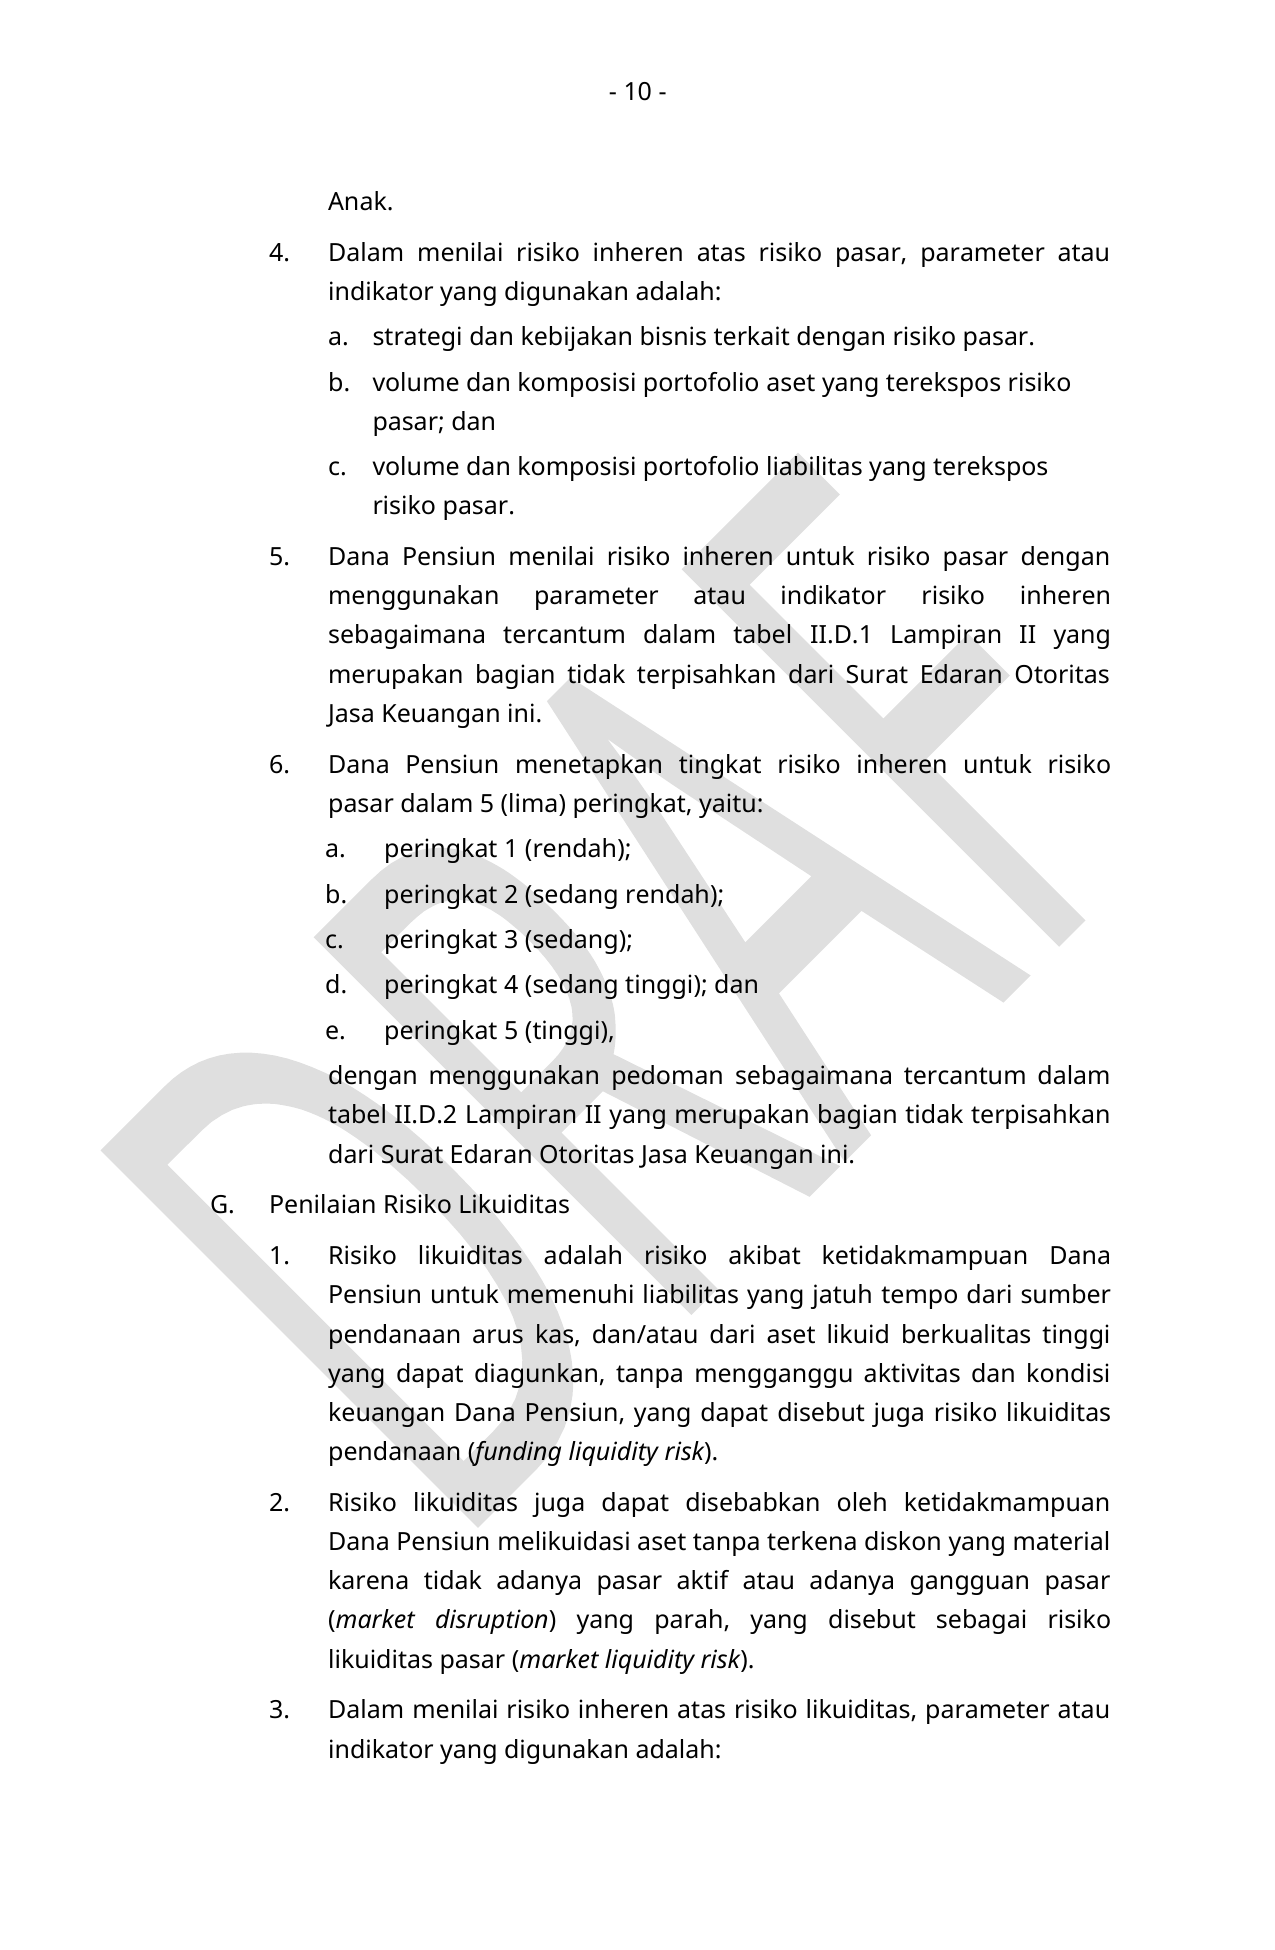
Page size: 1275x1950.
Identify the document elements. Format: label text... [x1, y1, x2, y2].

table_cell Risiko likuiditas juga dapat disebabkan oleh ketidakmampuan Dana Pensiun melikuidasi aset tanpa terkena diskon yang material karena tidak adanya pasar aktif atau adanya gangguan pasar (market disruption) yang parah, yang disebut sebagai risiko likuiditas pasar (market liquidity risk). [136, 1479, 1122, 1686]
table_cell Dalam menilai risiko inheren atas risiko likuiditas, parameter atau indikator yang digunakan adalah: [136, 1686, 1122, 1776]
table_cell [136, 177, 1122, 228]
table_cell Dana Pensiun menetapkan tingkat risiko inheren untuk risiko pasar dalam 5 (lima) peringkat, yaitu: peringkat 1 (rendah); peringkat 2 (sedang rendah); peringkat 3 (sedang); peringkat 4 (sedang tinggi); dan peringkat 5 (tinggi), dengan menggunakan pedoman sebagaimana tercantum dalam tabel II.D.2 Lampiran II yang merupakan bagian tidak terpisahkan dari Surat Edaran Otoritas Jasa Keuangan ini. [136, 740, 1122, 1181]
table_cell Dana Pensiun menilai risiko inheren untuk risiko pasar dengan menggunakan parameter atau indikator risiko inheren sebagaimana tercantum dalam tabel II.D.1 Lampiran II yang merupakan bagian tidak terpisahkan dari Surat Edaran Otoritas Jasa Keuangan ini. [136, 533, 1122, 740]
table_cell Penilaian Risiko Likuiditas [136, 1181, 1122, 1232]
table_cell Dalam menilai risiko inheren atas risiko pasar, parameter atau indikator yang digunakan adalah: strategi dan kebijakan bisnis terkait dengan risiko pasar. volume dan komposisi portofolio aset yang terekspos risiko pasar; dan volume dan komposisi portofolio liabilitas yang terekspos risiko pasar. [136, 228, 1122, 533]
table_cell Risiko likuiditas adalah risiko akibat ketidakmampuan Dana Pensiun untuk memenuhi liabilitas yang jatuh tempo dari sumber pendanaan arus kas, dan/atau dari aset likuid berkualitas tinggi yang dapat diagunkan, tanpa mengganggu aktivitas dan kondisi keuangan Dana Pensiun, yang dapat disebut juga risiko likuiditas pendanaan (funding liquidity risk). [136, 1232, 1122, 1478]
